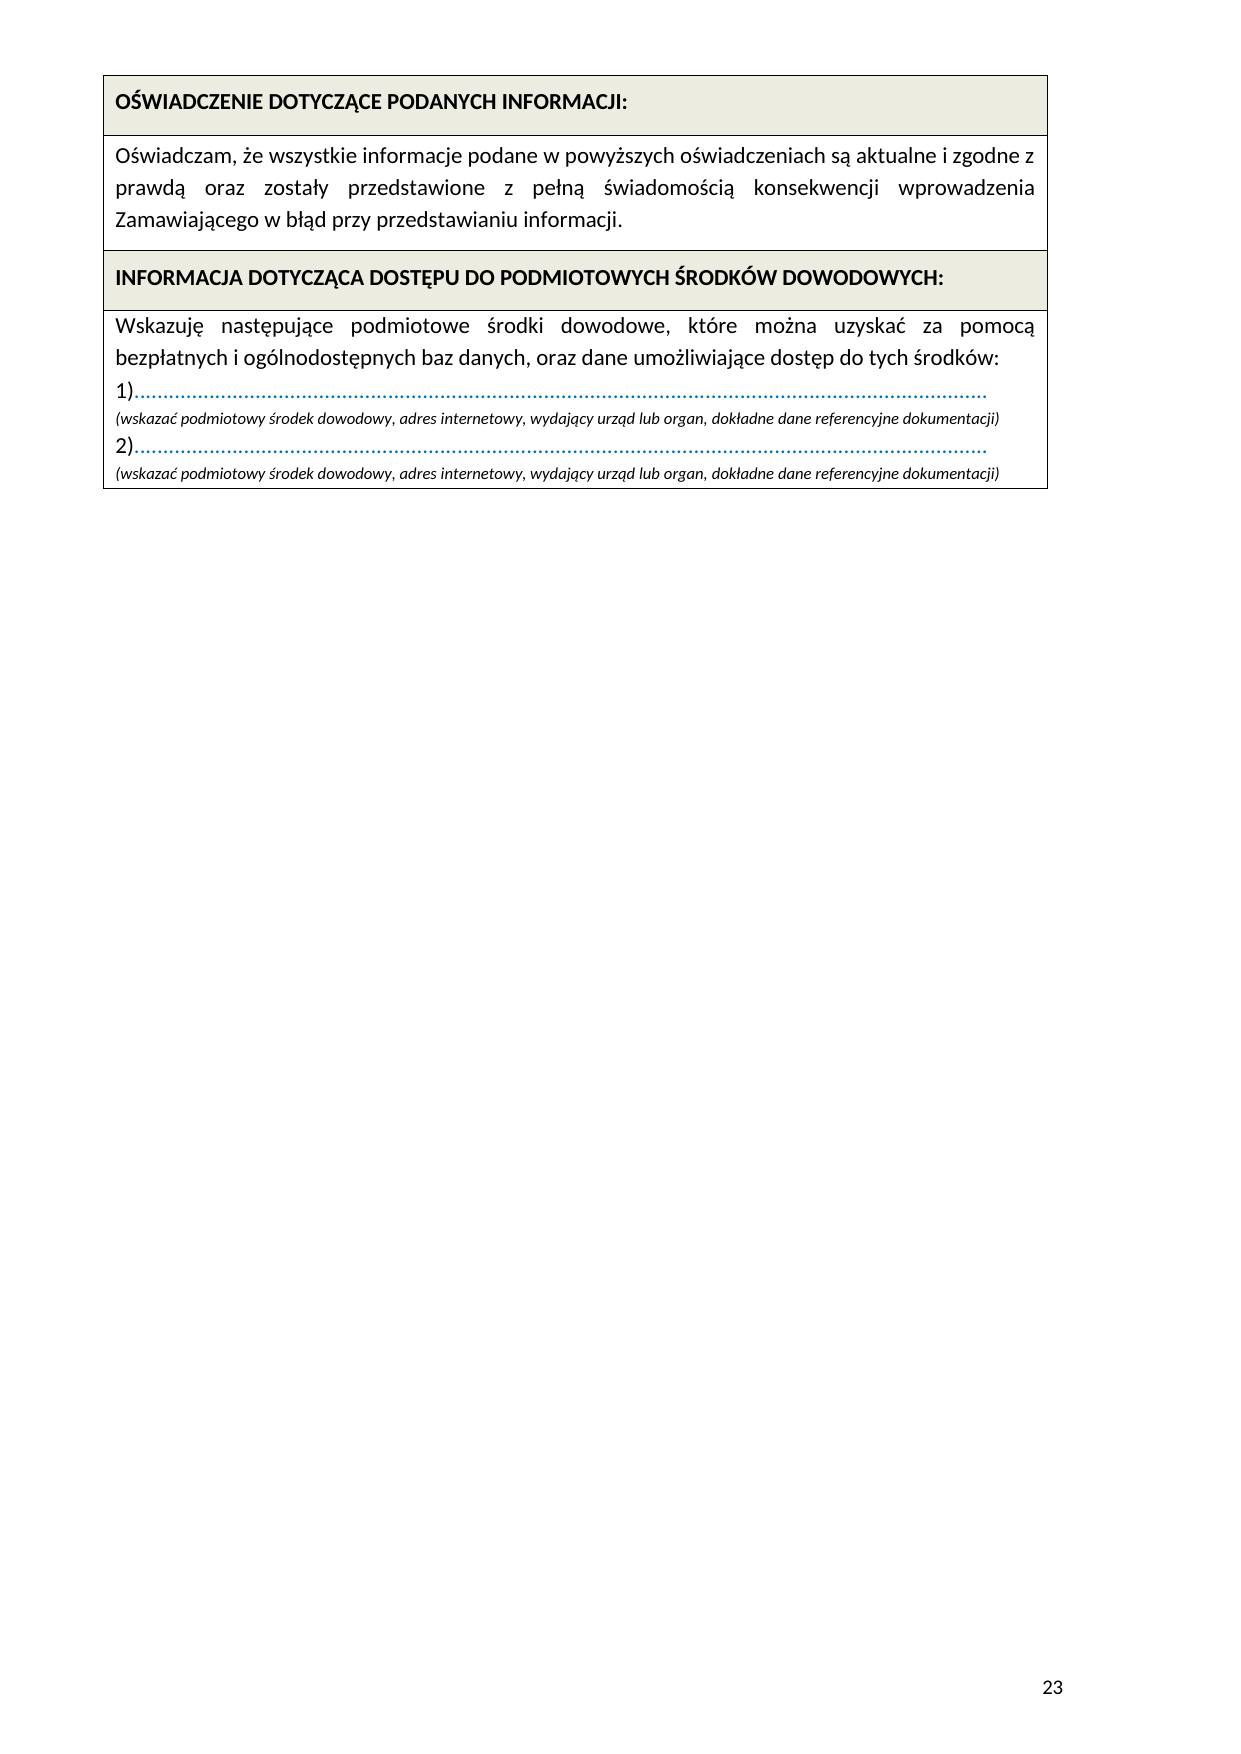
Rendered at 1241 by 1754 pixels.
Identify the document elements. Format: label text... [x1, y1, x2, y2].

table_cell OŚWIADCZENIE DOTYCZĄCE PODANYCH INFORMACJI: [104, 76, 1047, 135]
table_cell Oświadczam, że wszystkie informacje podane w powyższych oświadczeniach są aktualne i zgodne z prawdą oraz zostały przedstawione z pełną świadomością konsekwencji wprowadzenia Zamawiającego w błąd przy przedstawianiu informacji. [104, 136, 1047, 250]
table_cell INFORMACJA DOTYCZĄCA DOSTĘPU DO PODMIOTOWYCH ŚRODKÓW DOWODOWYCH: [104, 251, 1047, 310]
table_cell Wskazuję następujące podmiotowe środki dowodowe, które można uzyskać za pomocą bezpłatnych i ogólnodostępnych baz danych, oraz dane umożliwiające dostęp do tych środków: 1).................................................................................................................................................... (wskazać podmiotowy środek dowodowy, adres internetowy, wydający urząd lub organ, dokładne dane referencyjne dokumentacji) 2).................................................................................................................................................... (wskazać podmiotowy środek dowodowy, adres internetowy, wydający urząd lub organ, dokładne dane referencyjne dokumentacji) [104, 311, 1047, 488]
